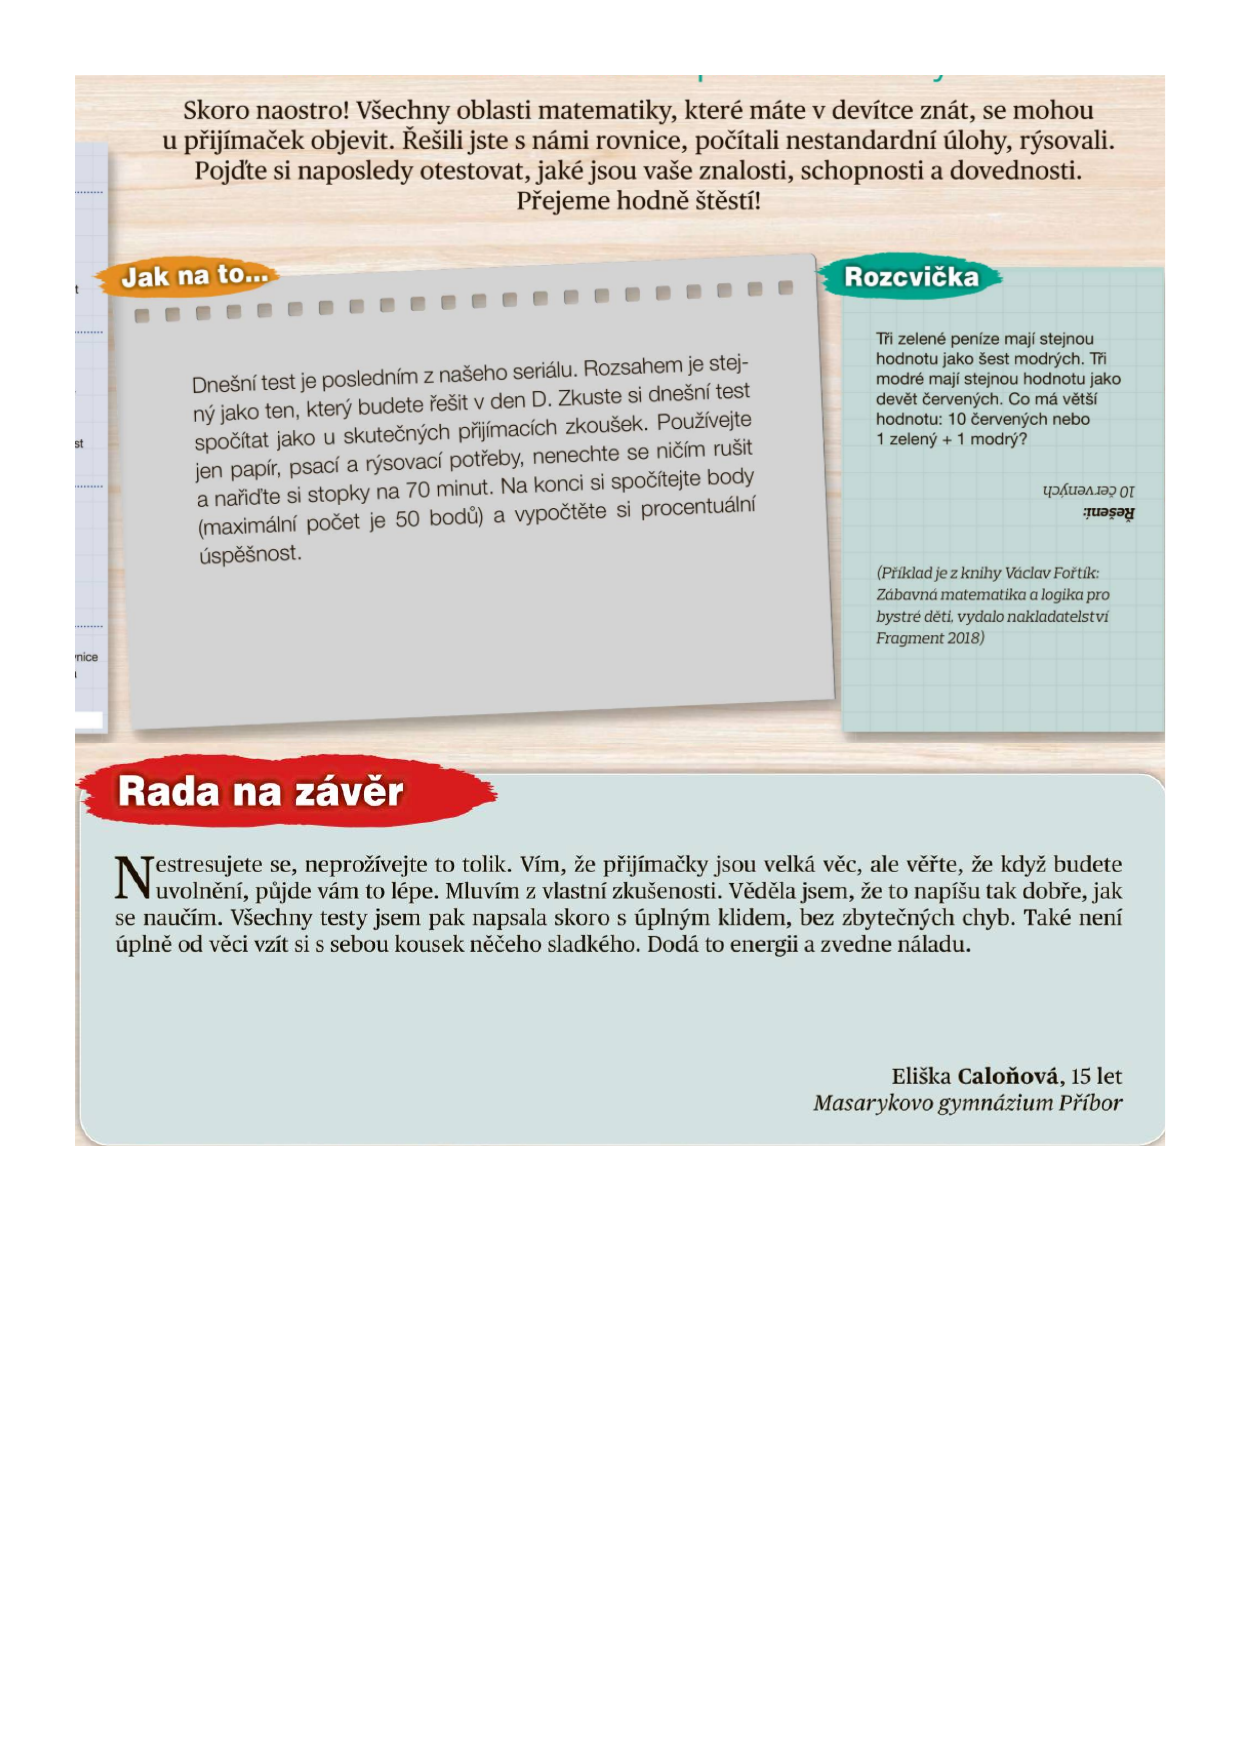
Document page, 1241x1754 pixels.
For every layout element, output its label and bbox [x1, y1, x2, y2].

picture [75, 75, 1166, 1146]
